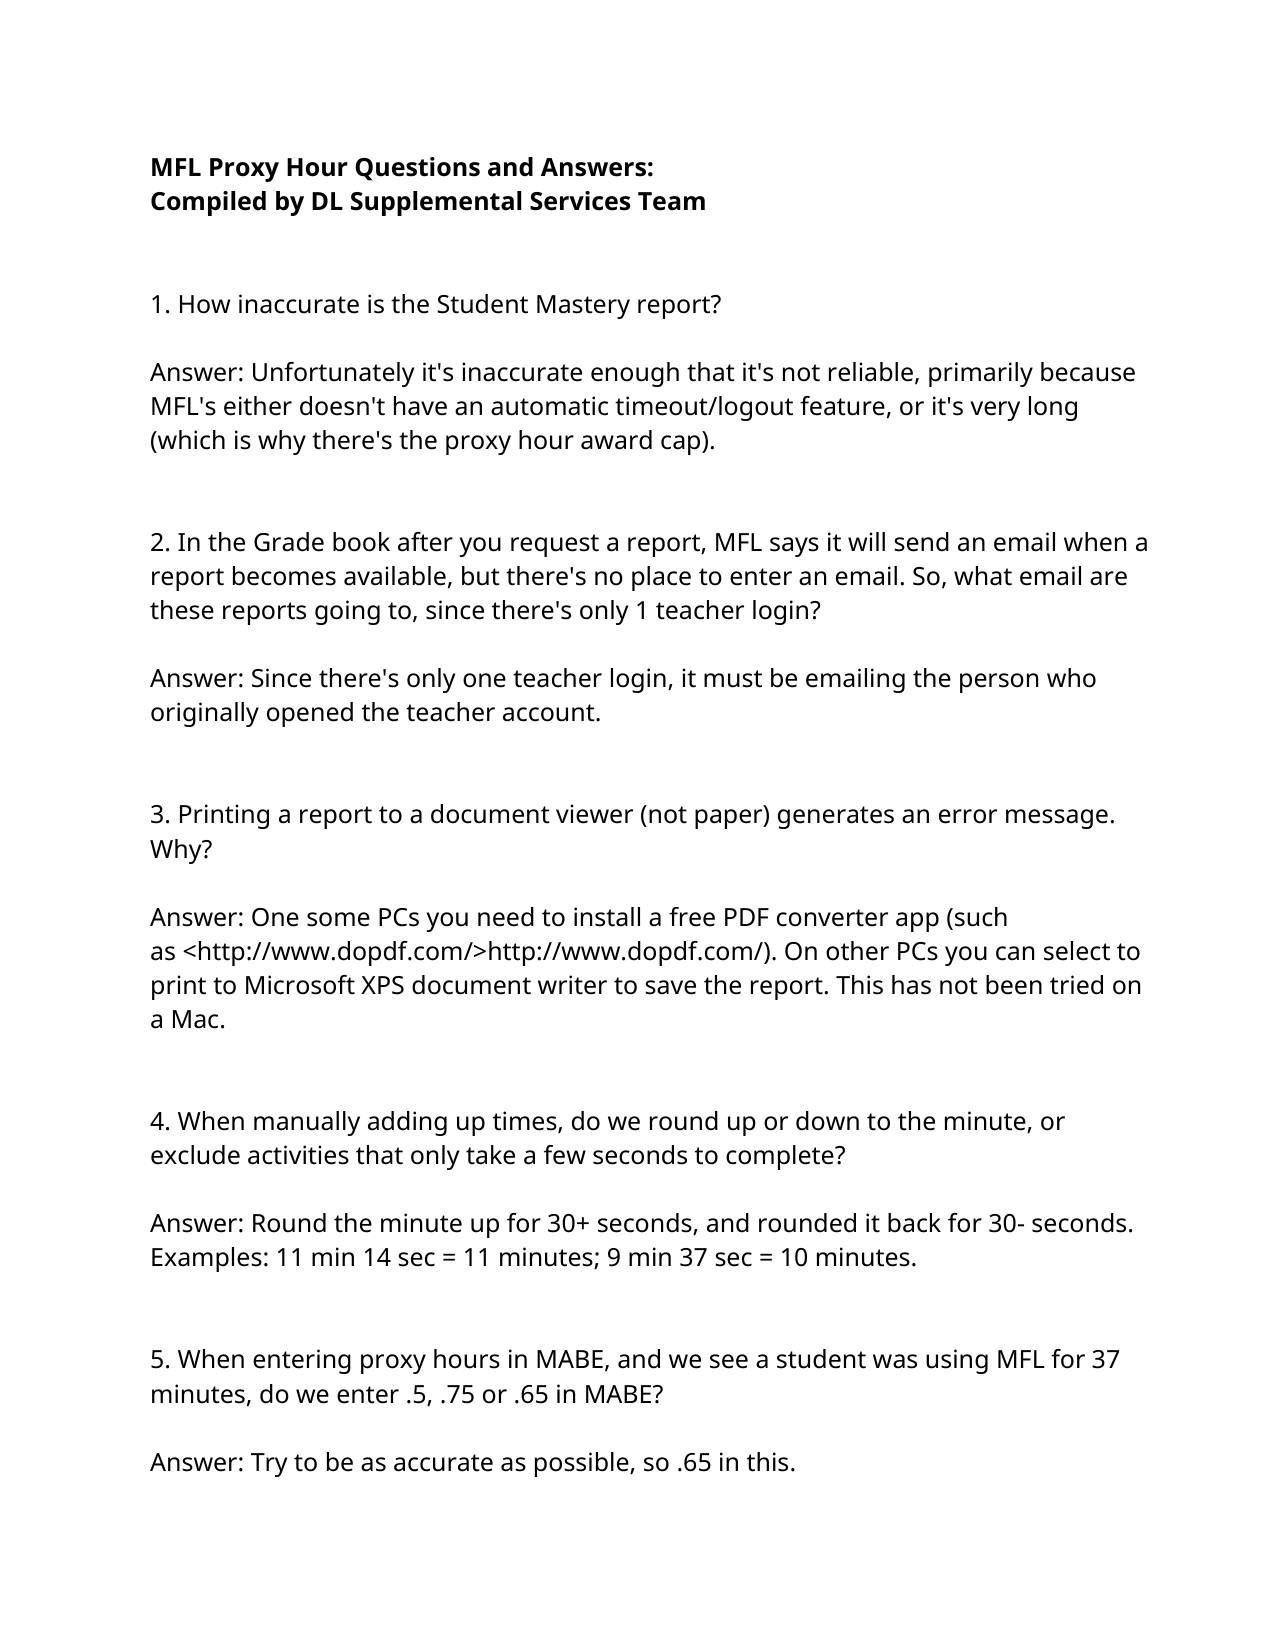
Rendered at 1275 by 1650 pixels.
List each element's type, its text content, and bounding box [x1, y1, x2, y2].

text 2. In the Grade book after you request a report, MFL says it will send an email when a report becomes available, but there's no place to enter an email. So, what email are these reports going to, since there's only 1 teacher login? [150, 525, 1155, 627]
text 1. How inaccurate is the Student Mastery report? [150, 286, 1155, 320]
text Answer: Since there's only one teacher login, it must be emailing the person who originally opened the teacher account. [150, 661, 1155, 729]
text Answer: One some PCs you need to install a free PDF converter app (such as <http://www.dopdf.com/>http://www.dopdf.com/). On other PCs you can select to print to Microsoft XPS document writer to save the report. This has not been tried on a Mac. [150, 899, 1155, 1036]
text Answer: Try to be as accurate as possible, so .65 in this. [150, 1444, 1155, 1478]
text Answer: Round the minute up for 30+ seconds, and rounded it back for 30- seconds. Examples: 11 min 14 sec = 11 minutes; 9 min 37 sec = 10 minutes. [150, 1206, 1155, 1274]
text MFL Proxy Hour Questions and Answers: [150, 150, 1155, 184]
text 3. Printing a report to a document viewer (not paper) generates an error message. Why? [150, 797, 1155, 865]
text 5. When entering proxy hours in MABE, and we see a student was using MFL for 37 minutes, do we enter .5, .75 or .65 in MABE? [150, 1342, 1155, 1410]
text Compiled by DL Supplemental Services Team [150, 184, 1155, 218]
text 4. When manually adding up times, do we round up or down to the minute, or exclude activities that only take a few seconds to complete? [150, 1104, 1155, 1172]
text Answer: Unfortunately it's inaccurate enough that it's not reliable, primarily because MFL's either doesn't have an automatic timeout/logout feature, or it's very long (which is why there's the proxy hour award cap). [150, 354, 1155, 457]
